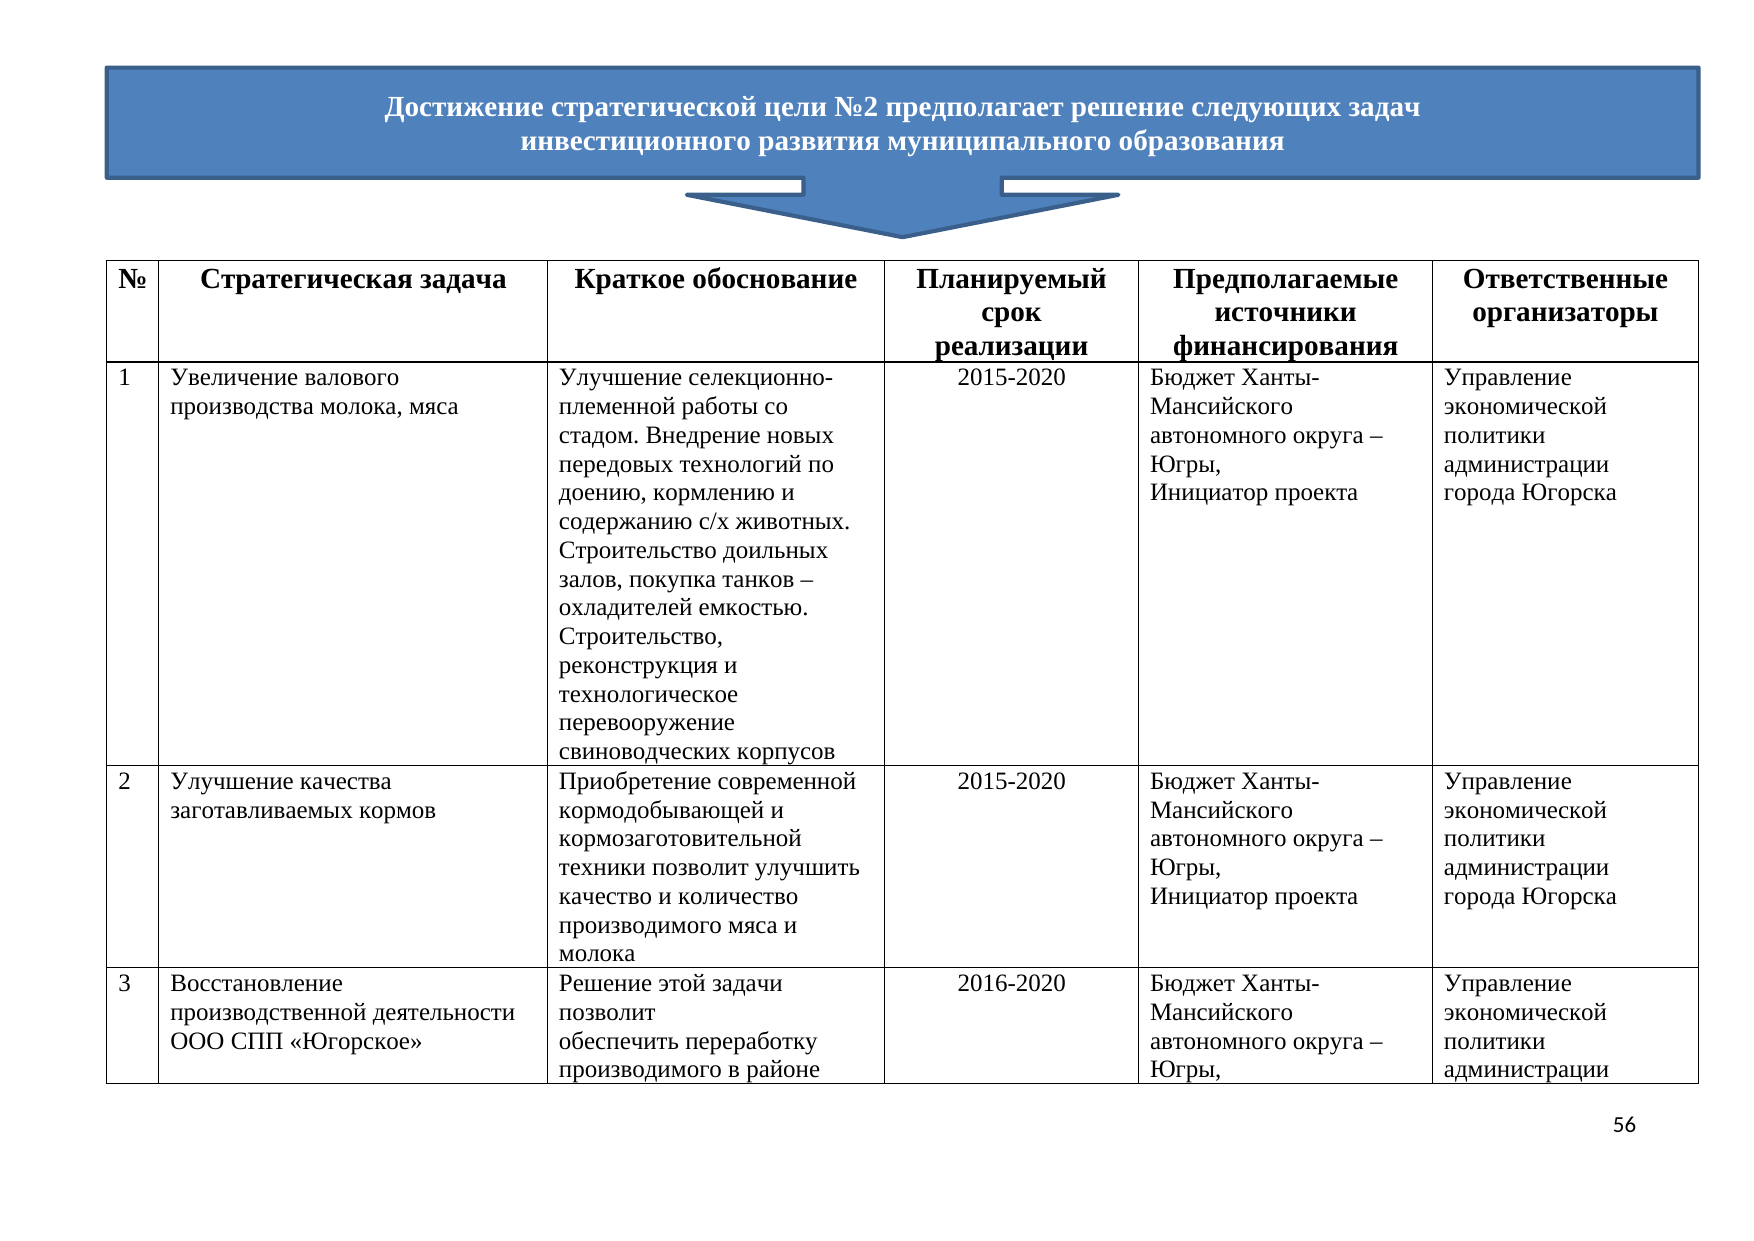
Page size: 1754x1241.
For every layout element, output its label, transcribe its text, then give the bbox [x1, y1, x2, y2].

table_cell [1139, 968, 1432, 1083]
table_header Краткое обоснование [548, 261, 884, 361]
table_cell Улучшение селекционно-племенной работы со стадом. Внедрение новых передовых технологий по доению, кормлению и содержанию с/х животных. Строительство доильных залов, покупка танков – охладителей емкостью. Строительство, реконструкция и технологическое перевооружение свиноводческих корпусов [548, 363, 884, 765]
table_header Стратегическая задача [159, 261, 547, 361]
table_cell Бюджет Ханты-Мансийского автономного округа – Югры, Инициатор проекта [1139, 363, 1432, 765]
table_cell Улучшение качества заготавливаемых кормов [159, 766, 547, 967]
table_cell 1 [107, 363, 158, 765]
table_header Планируемый срок реализации [885, 261, 1138, 361]
table_header № [107, 261, 158, 361]
table_cell Увеличение валового производства молока, мяса [159, 363, 547, 765]
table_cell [159, 968, 547, 1083]
table_cell Бюджет Ханты-Мансийского автономного округа – Югры, Инициатор проекта [1139, 766, 1432, 967]
table_header Предполагаемые источники финансирования [1139, 261, 1432, 361]
table_header Ответственные организаторы [1433, 261, 1698, 361]
table_cell 2015-2020 [885, 363, 1138, 765]
table_cell 2 [107, 766, 158, 967]
table_cell 3 [107, 968, 158, 1083]
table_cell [1433, 968, 1698, 1083]
table_cell 2016-2020 [885, 968, 1138, 1083]
table_cell Управление экономической политики администрации города Югорска [1433, 766, 1698, 967]
table_cell Приобретение современной кормодобывающей и кормозаготовительной техники позволит улучшить качество и количество производимого мяса и молока [548, 766, 884, 967]
table_cell 2015-2020 [885, 766, 1138, 967]
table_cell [548, 968, 884, 1083]
table_cell Управление экономической политики администрации города Югорска [1433, 363, 1698, 765]
